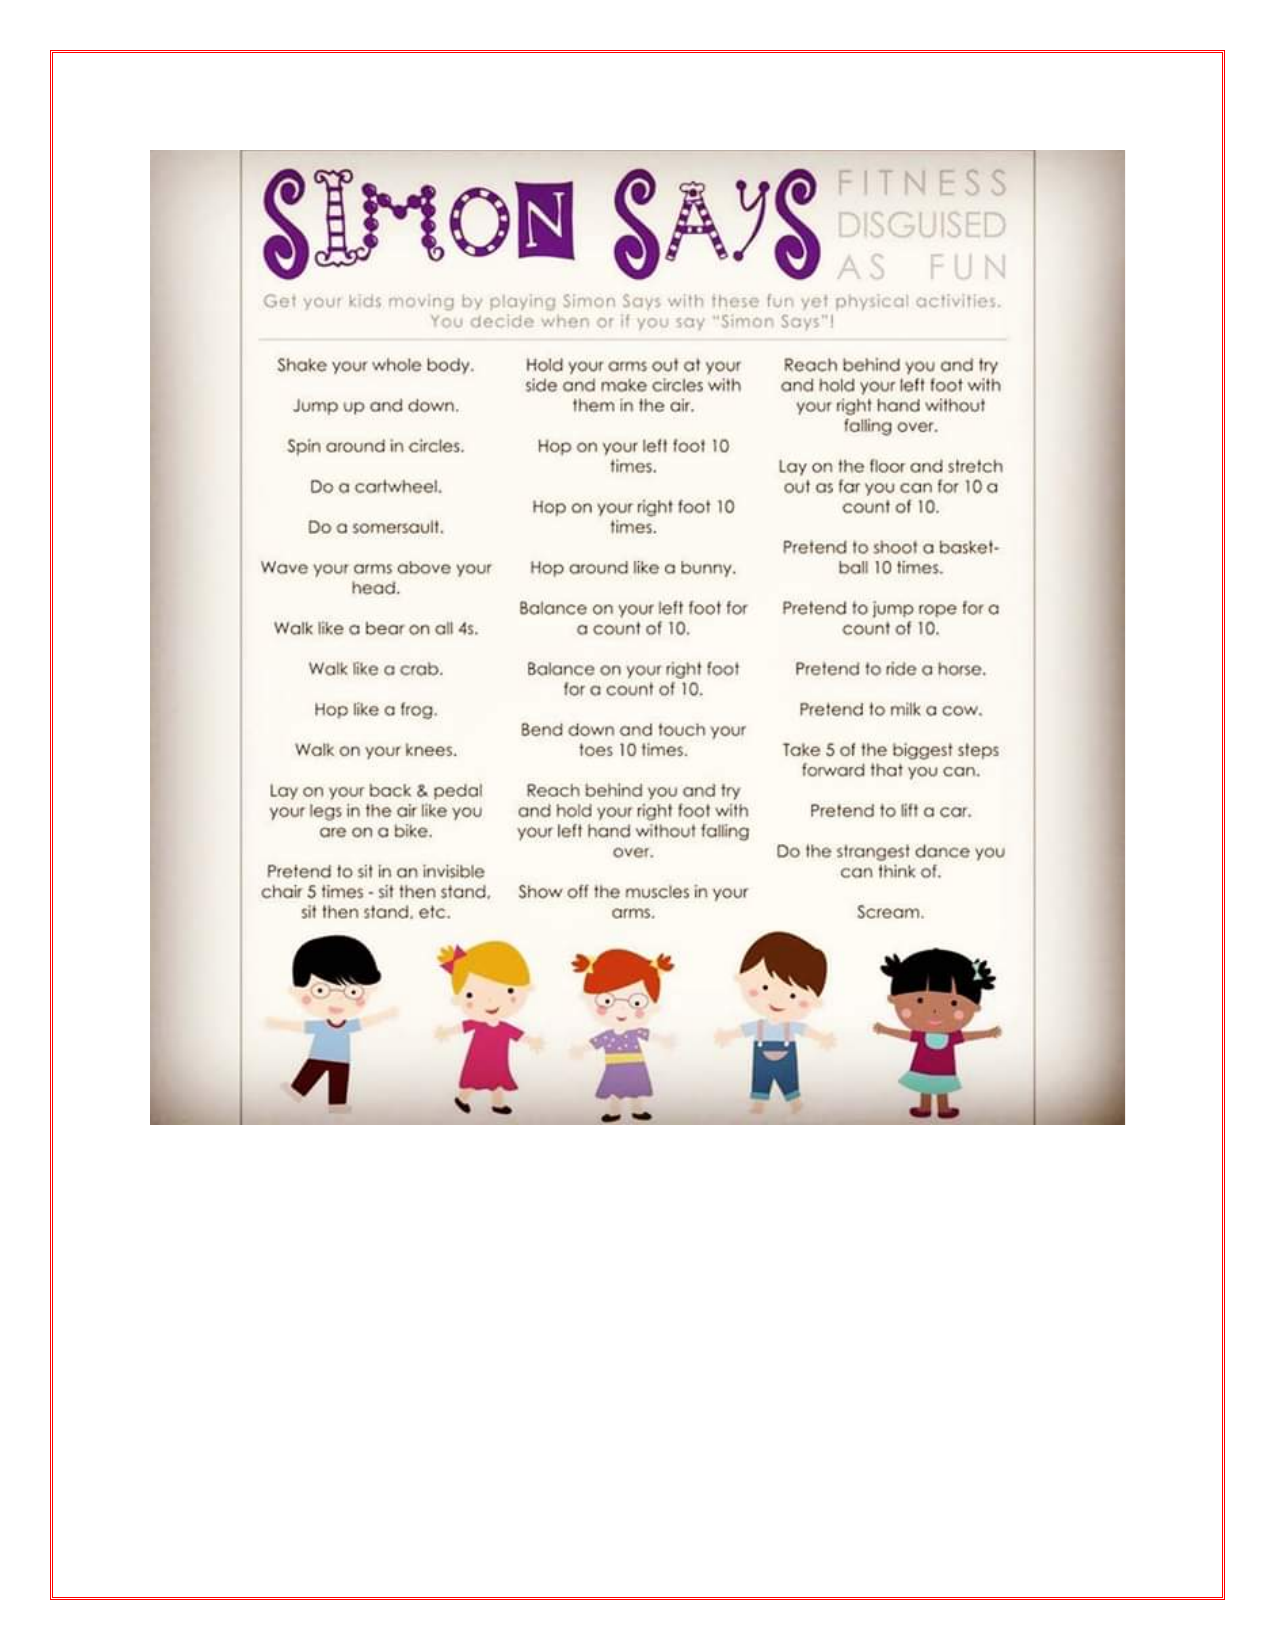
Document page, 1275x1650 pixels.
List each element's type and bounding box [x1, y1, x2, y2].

picture [150, 150, 1125, 1125]
